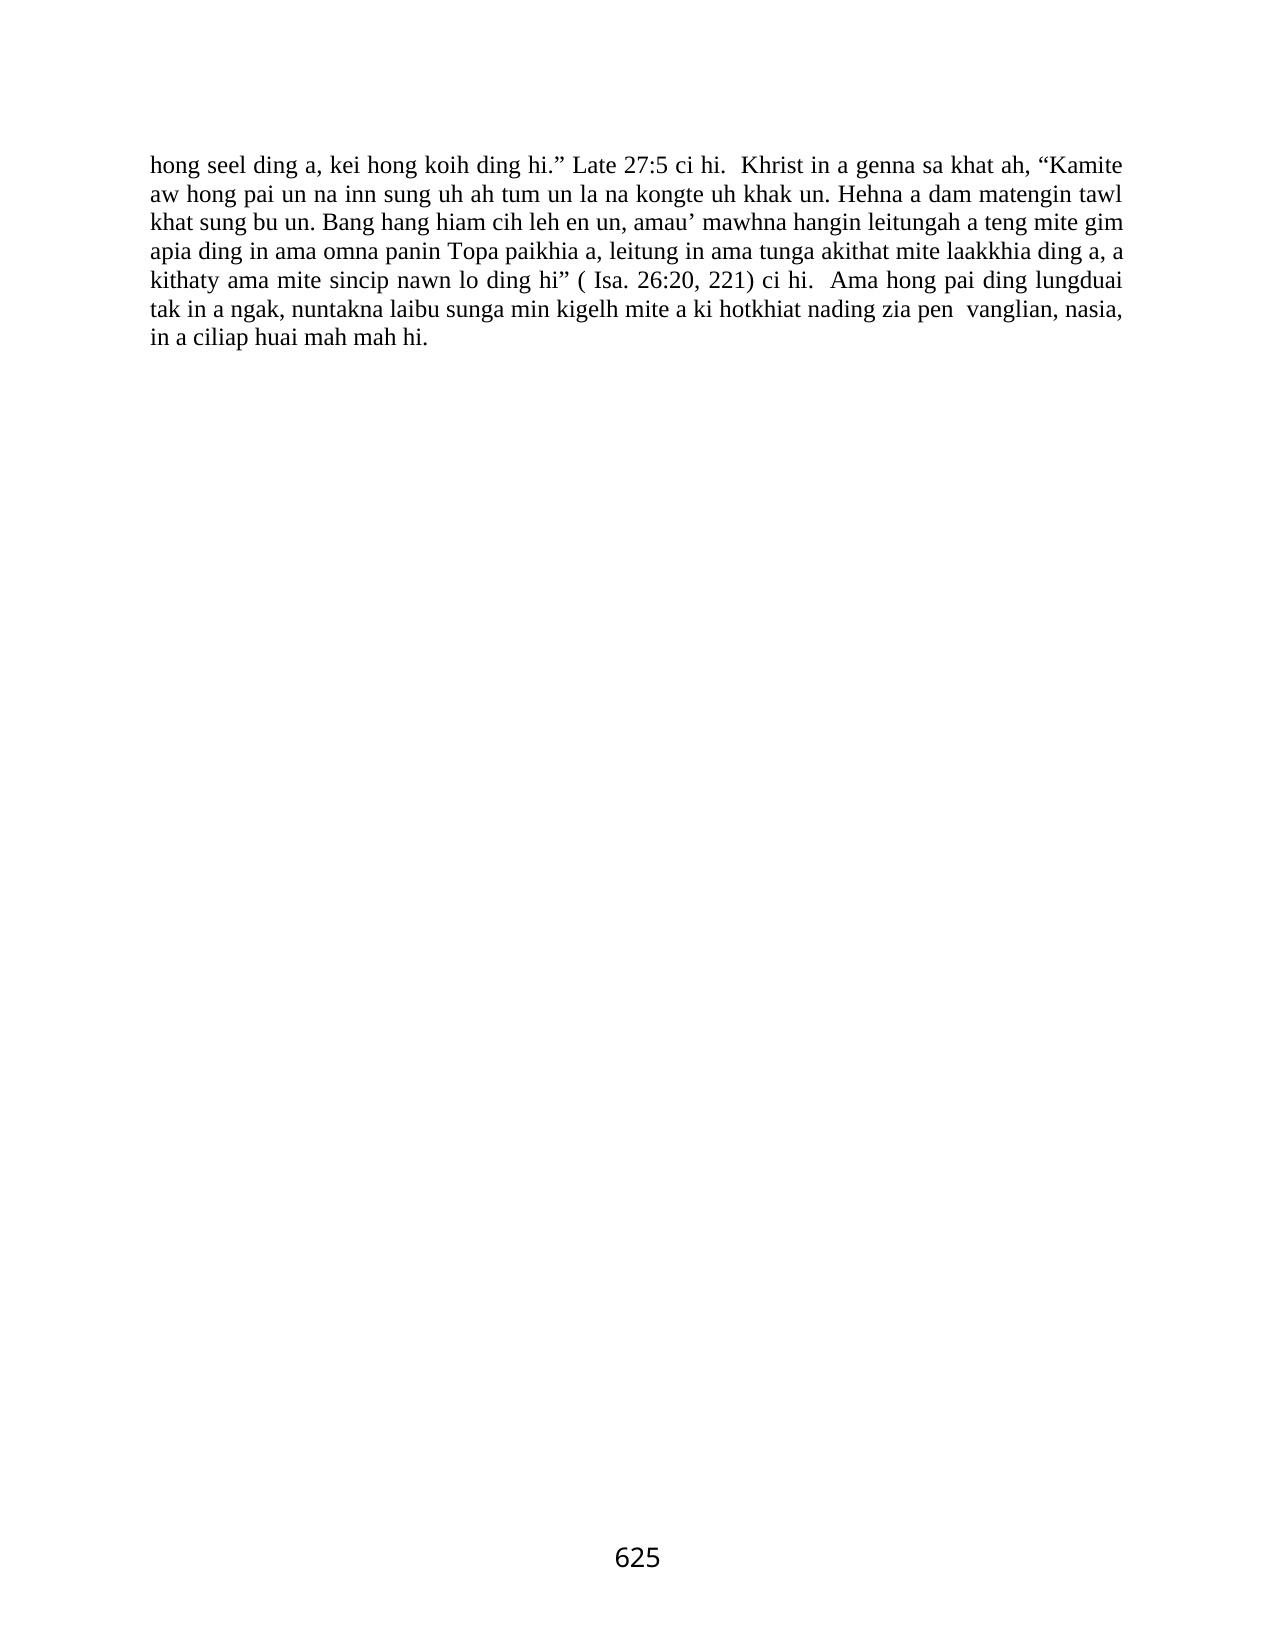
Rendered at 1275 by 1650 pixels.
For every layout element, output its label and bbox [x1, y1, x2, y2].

text [150, 150, 1125, 351]
